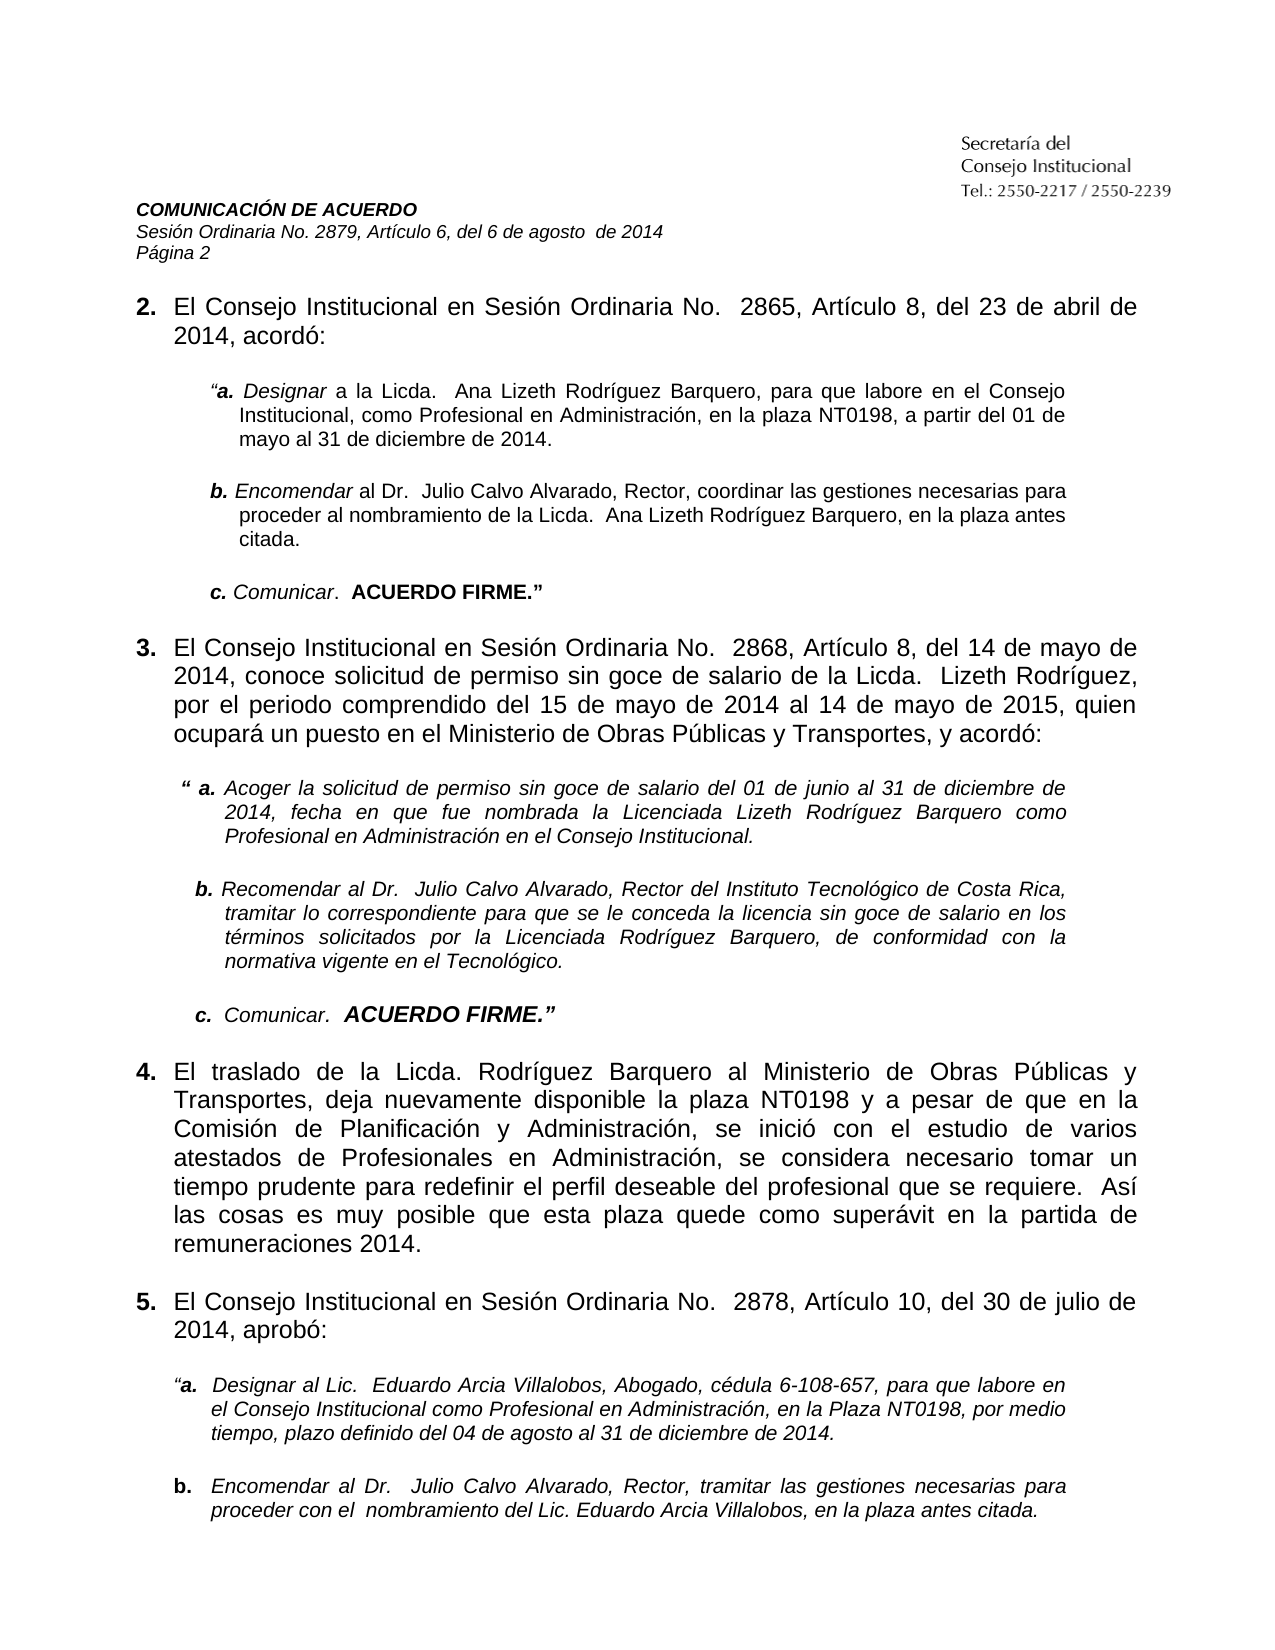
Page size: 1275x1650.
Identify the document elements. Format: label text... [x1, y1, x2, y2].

text c. Comunicar. ACUERDO FIRME.” [195, 1001, 1067, 1028]
text “ a. Acoger la solicitud de permiso sin goce de salario del 01 de junio al 31 de diciembre de 2014, fecha en que fue nombrada la Licenciada Lizeth Rodríguez Barquero como Profesional en Administración en el Consejo Institucional. [180, 776, 1067, 848]
list El traslado de la Licda. Rodríguez Barquero al Ministerio de Obras Públicas y Transportes, deja nuevamente disponible la plaza NT0198 y a pesar de que en la Comisión de Planificación y Administración, se inició con el estudio de varios atestados de Profesionales en Administración, se considera necesario tomar un tiempo prudente para redefinir el perfil deseable del profesional que se requiere. Así las cosas es muy posible que esta plaza quede como superávit en la partida de remuneraciones 2014. [136, 1057, 1139, 1258]
text “a. Designar a la Licda. Ana Lizeth Rodríguez Barquero, para que labore en el Consejo Institucional, como Profesional en Administración, en la plaza NT0198, a partir del 01 de mayo al 31 de diciembre de 2014. [210, 378, 1067, 450]
list Encomendar al Dr. Julio Calvo Alvarado, Rector, tramitar las gestiones necesarias para proceder con el nombramiento del Lic. Eduardo Arcia Villalobos, en la plaza antes citada. [173, 1473, 1067, 1521]
picture [961, 115, 1220, 211]
list El Consejo Institucional en Sesión Ordinaria No. 2868, Artículo 8, del 14 de mayo de 2014, conoce solicitud de permiso sin goce de salario de la Licda. Lizeth Rodríguez, por el periodo comprendido del 15 de mayo de 2014 al 14 de mayo de 2015, quien ocupará un puesto en el Ministerio de Obras Públicas y Transportes, y acordó: [136, 632, 1139, 747]
text b. Recomendar al Dr. Julio Calvo Alvarado, Rector del Instituto Tecnológico de Costa Rica, tramitar lo correspondiente para que se le conceda la licencia sin goce de salario en los términos solicitados por la Licenciada Rodríguez Barquero, de conformidad con la normativa vigente en el Tecnológico. [195, 877, 1067, 973]
list El Consejo Institucional en Sesión Ordinaria No. 2865, Artículo 8, del 23 de abril de 2014, acordó: [136, 292, 1139, 350]
text c. Comunicar. ACUERDO FIRME.” [210, 580, 1067, 604]
list El Consejo Institucional en Sesión Ordinaria No. 2878, Artículo 10, del 30 de julio de 2014, aprobó: [136, 1287, 1139, 1344]
text “a. Designar al Lic. Eduardo Arcia Villalobos, Abogado, cédula 6-108-657, para que labore en el Consejo Institucional como Profesional en Administración, en la Plaza NT0198, por medio tiempo, plazo definido del 04 de agosto al 31 de diciembre de 2014. [173, 1373, 1067, 1445]
text b. Encomendar al Dr. Julio Calvo Alvarado, Rector, coordinar las gestiones necesarias para proceder al nombramiento de la Licda. Ana Lizeth Rodríguez Barquero, en la plaza antes citada. [210, 479, 1067, 551]
